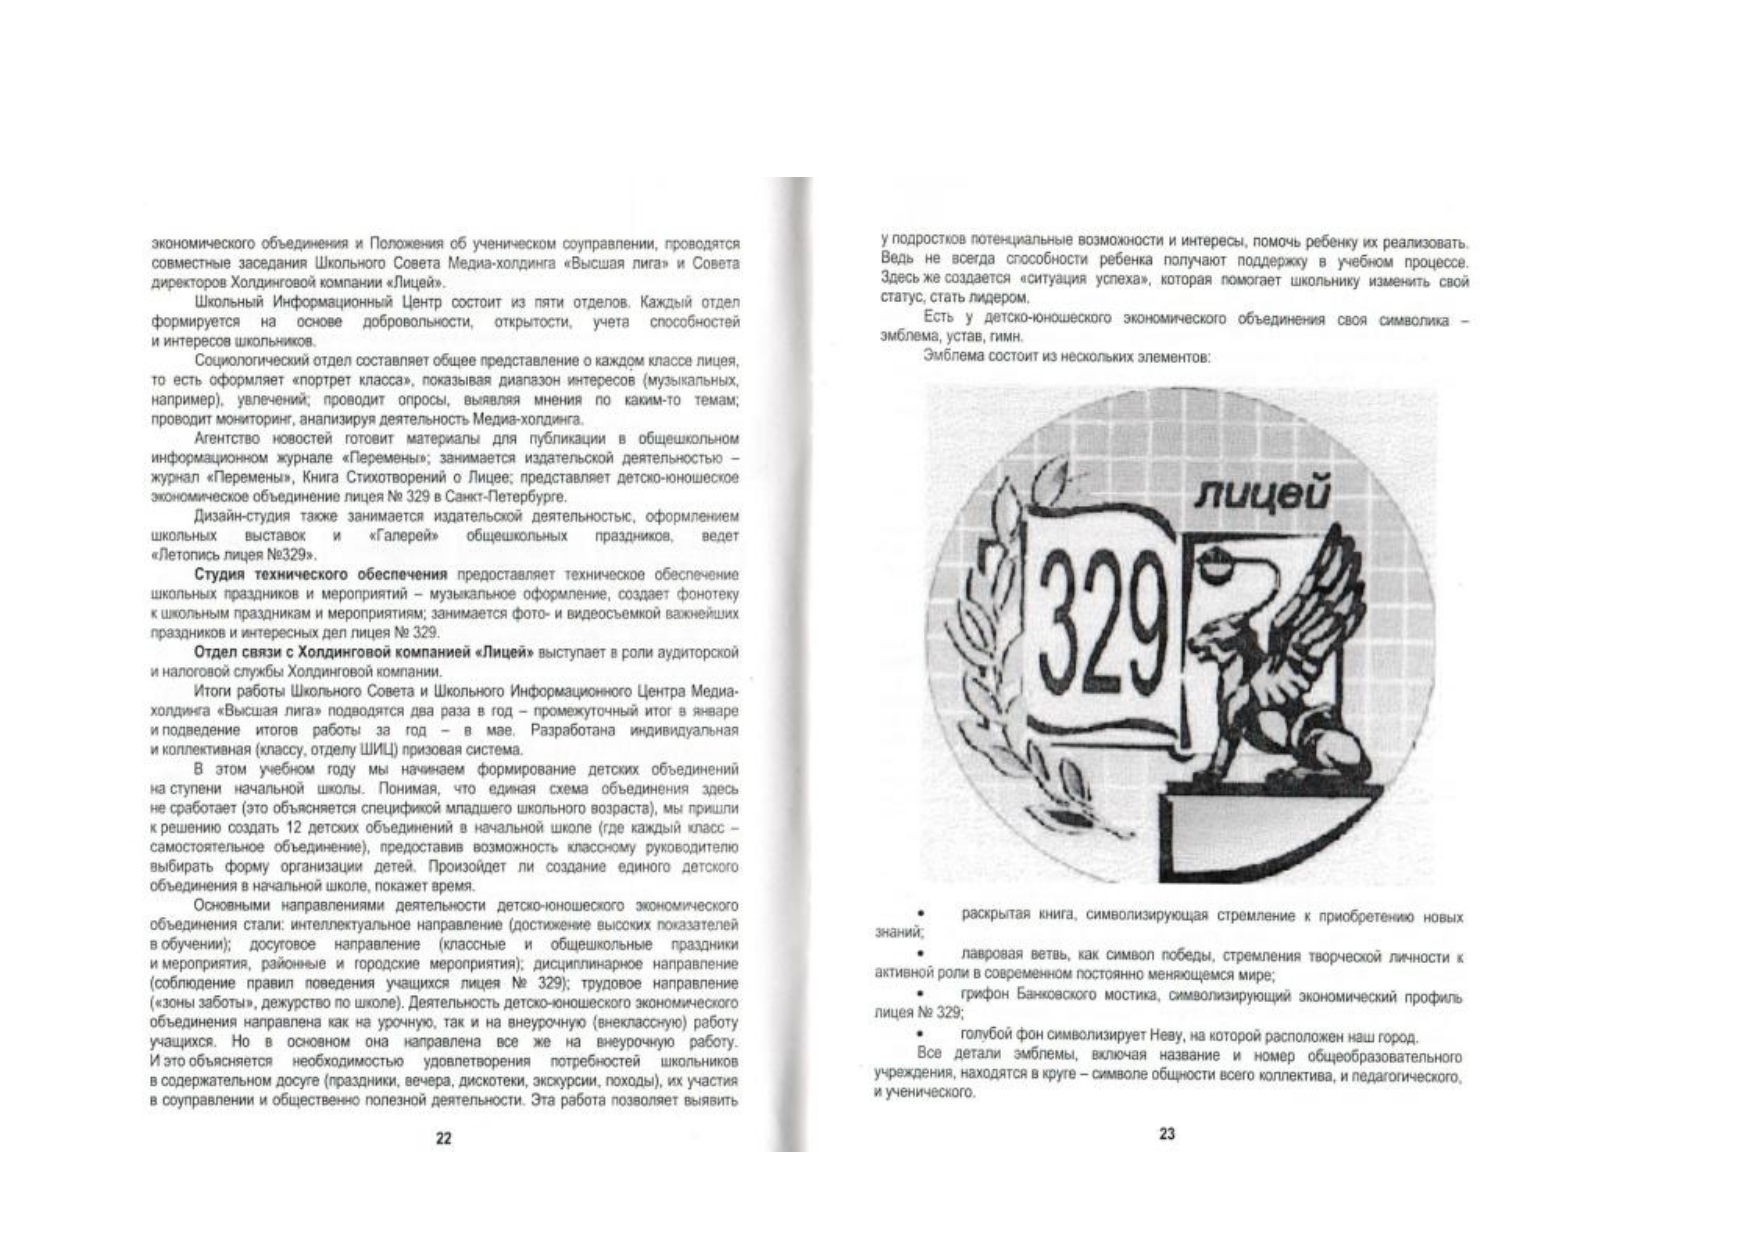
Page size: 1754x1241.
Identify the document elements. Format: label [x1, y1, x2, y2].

picture [118, 177, 1487, 1152]
